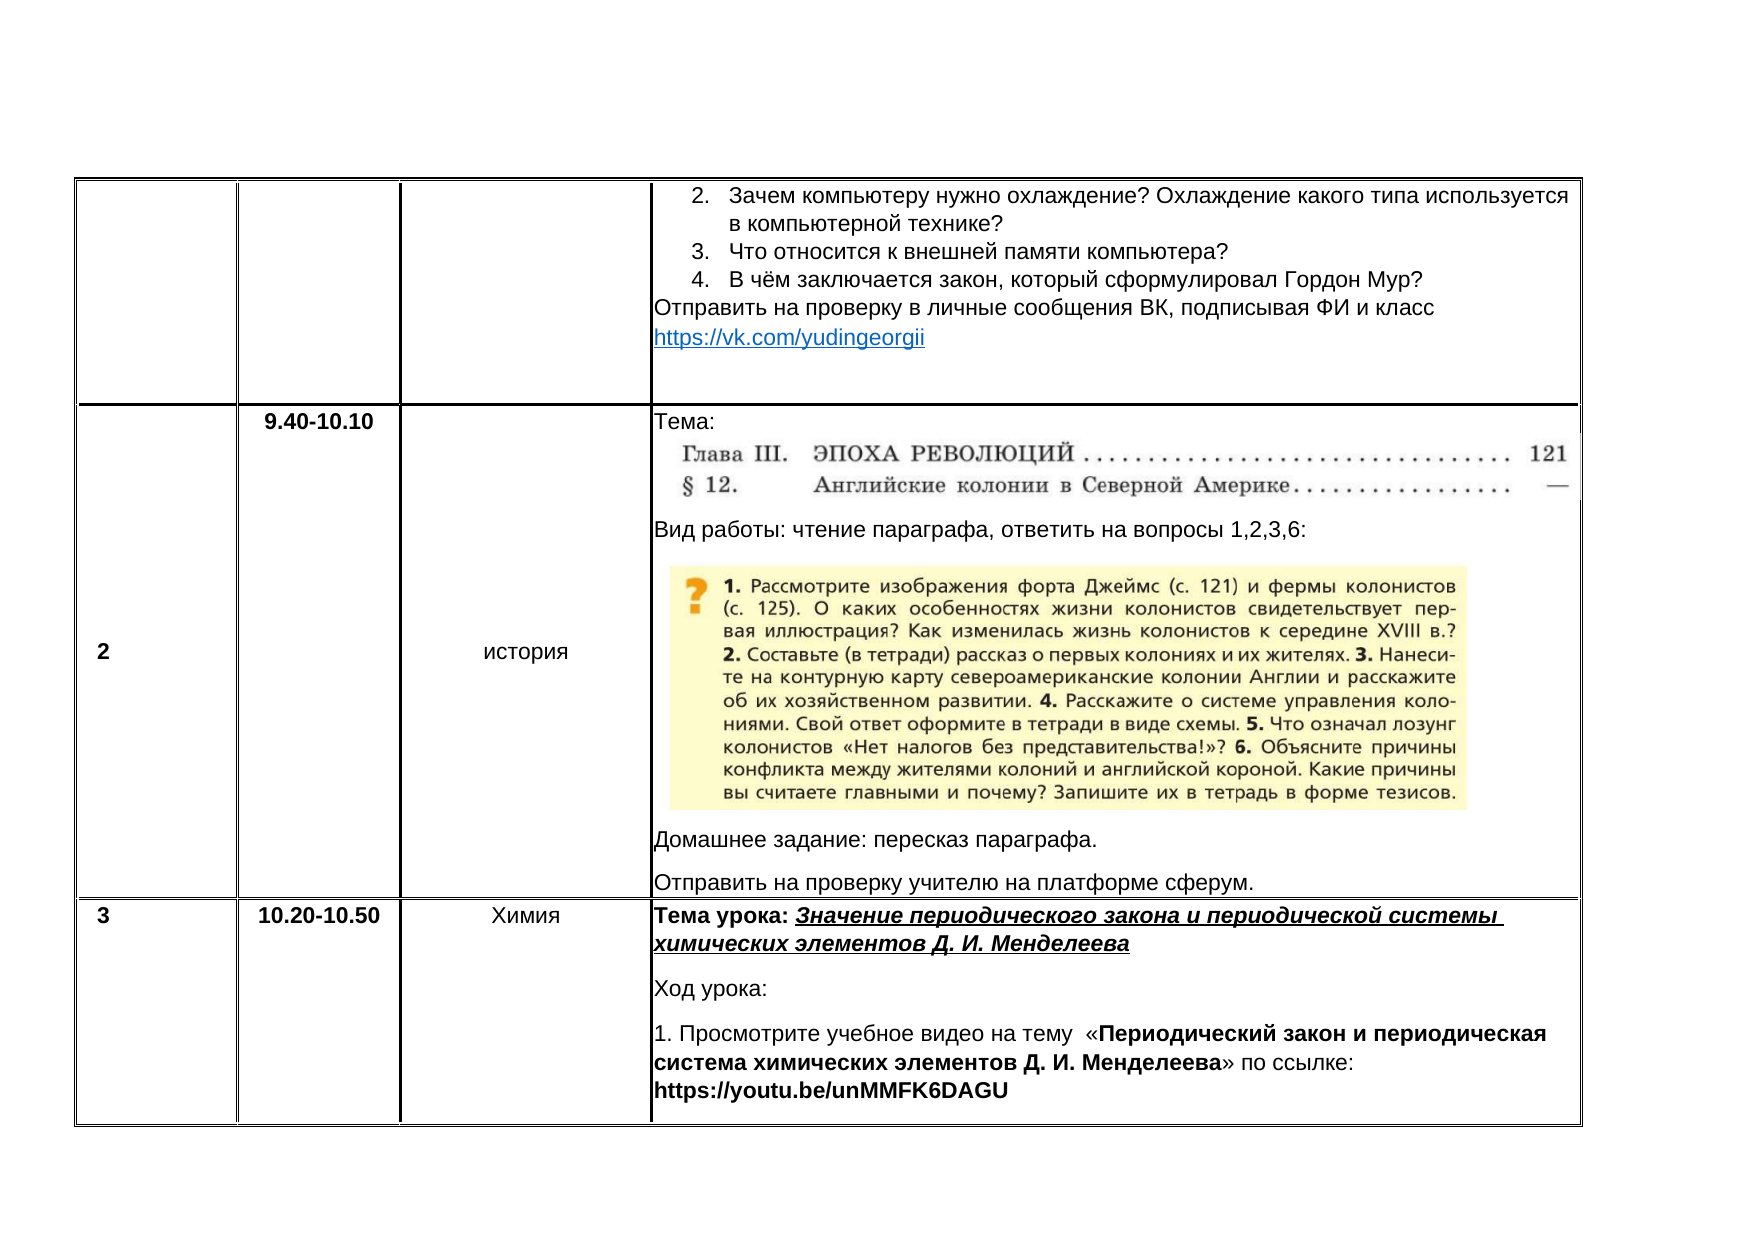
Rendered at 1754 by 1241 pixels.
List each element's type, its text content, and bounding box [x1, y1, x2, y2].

table_cell 10.20-10.50 [238, 900, 400, 1124]
table_cell 9.40-10.10 [239, 406, 399, 897]
table_cell 3 [75, 897, 238, 1124]
table_cell 1 [77, 181, 238, 403]
table_cell 2 [75, 403, 236, 897]
table_cell 9.00-9.30 [238, 179, 400, 403]
table_cell Тема: Вид работы: чтение параграфа, ответить на вопросы 1,2,3,6: Домашнее задание: пересказ параграфа. Отправить на проверку учителю на платформе сферум. [653, 500, 1580, 897]
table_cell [651, 181, 1580, 403]
table_cell Тема: Вид работы: чтение параграфа, ответить на вопросы 1,2,3,6: Домашнее задание: пересказ параграфа. Отправить на проверку учителю на платформе сферум. [653, 403, 1581, 433]
picture [653, 559, 1469, 810]
table_cell история [402, 406, 650, 897]
table_cell информатика [400, 181, 651, 403]
picture [653, 433, 1581, 500]
table_cell Химия [400, 900, 651, 1124]
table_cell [651, 897, 1581, 1124]
